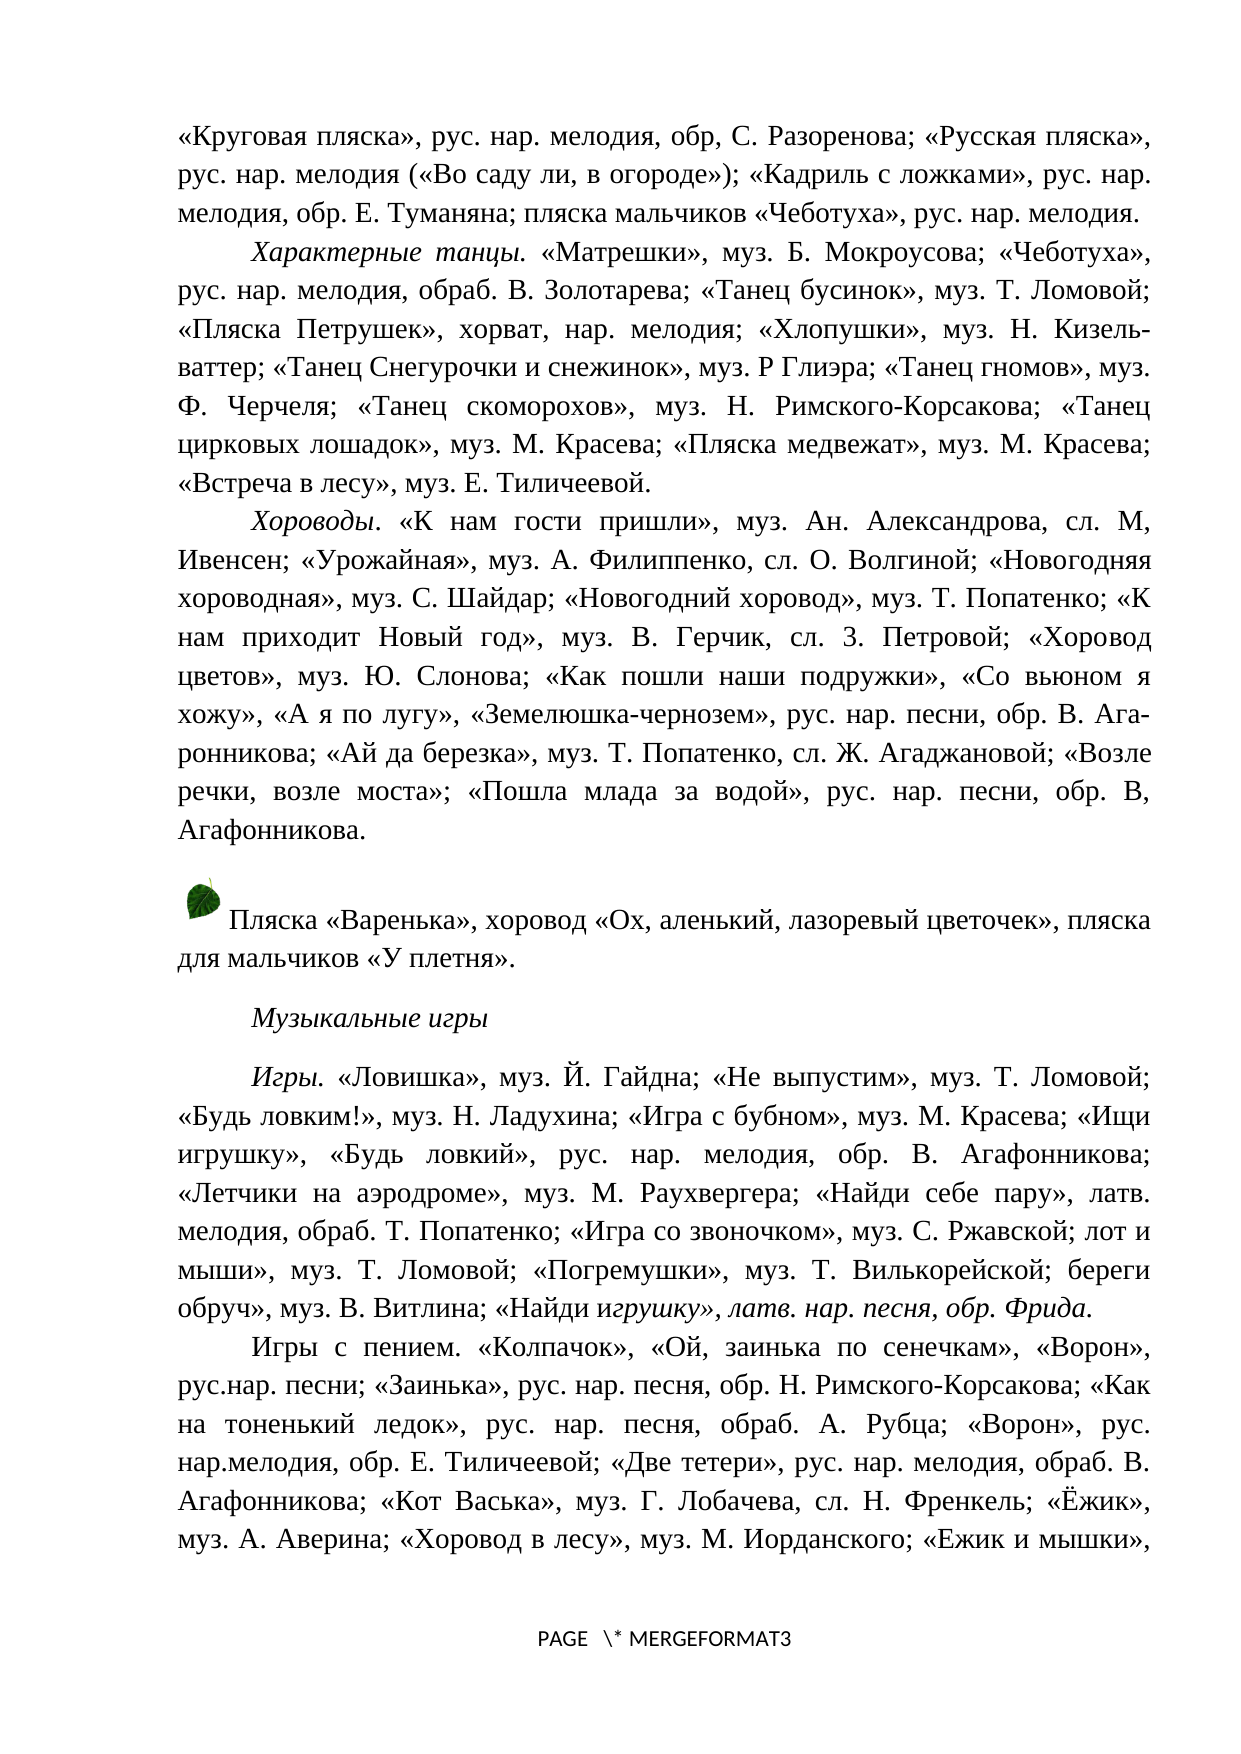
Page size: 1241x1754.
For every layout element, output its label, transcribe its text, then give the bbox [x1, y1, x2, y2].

text Хороводы. «К нам гости пришли», муз. Ан. Александрова, сл. М, Ивенсен; «Урожайная», муз. А. Филиппенко, сл. О. Волгиной; «Новогодняя хороводная», муз. С. Шайдар; «Новогодний хоровод», муз. Т. Попатенко; «К нам приходит Новый год», муз. В. Герчик, сл. 3. Петровой; «Хоровод цветов», муз. Ю. Слонова; «Как пошли наши подружки», «Со вьюном я хожу», «А я по лугу», «Земелюшка-чернозем», рус. нар. песни, обр. В. Ага-ронникова; «Ай да березка», муз. Т. Попатенко, сл. Ж. Агаджановой; «Возле речки, возле моста»; «Пошла млада за водой», рус. нар. песни, обр. В, Агафонникова. [177, 503, 1152, 845]
text Игры. «Ловишка», муз. Й. Гайдна; «Не выпустим», муз. Т. Ломовой; «Будь ловким!», муз. Н. Ладухина; «Игра с бубном», муз. М. Красева; «Ищи игрушку», «Будь ловкий», рус. нар. мелодия, обр. В. Агафонникова; «Летчики на аэродроме», муз. М. Раухвергера; «Найди себе пару», латв. мелодия, обраб. Т. Попатенко; «Игра со звоночком», муз. С. Ржавской; лот и мыши», муз. Т. Ломовой; «Погремушки», муз. Т. Вилькорейской; береги обруч», муз. В. Витлина; «Найди игрушку», латв. нар. песня, обр. Фрида. [177, 1059, 1152, 1324]
text Характерные танцы. «Матрешки», муз. Б. Мокроусова; «Чеботуха», рус. нар. мелодия, обраб. В. Золотарева; «Танец бусинок», муз. Т. Ломовой; «Пляска Петрушек», хорват, нар. мелодия; «Хлопушки», муз. Н. Кизель-ваттер; «Танец Снегурочки и снежинок», муз. Р Глиэра; «Танец гномов», муз. Ф. Черчеля; «Танец скоморохов», муз. Н. Римского-Корсакова; «Танец цирковых лошадок», муз. М. Красева; «Пляска медвежат», муз. М. Красева; «Встреча в лесу», муз. Е. Тиличеевой. [177, 234, 1152, 498]
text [177, 118, 1152, 229]
text Музыкальные игры [177, 1000, 1152, 1033]
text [177, 1329, 1152, 1555]
picture [177, 871, 229, 929]
text Пляска «Варенька», хоровод «Ох, аленький, лазоревый цветочек», пляска для мальчиков «У плетня». [177, 871, 1152, 974]
